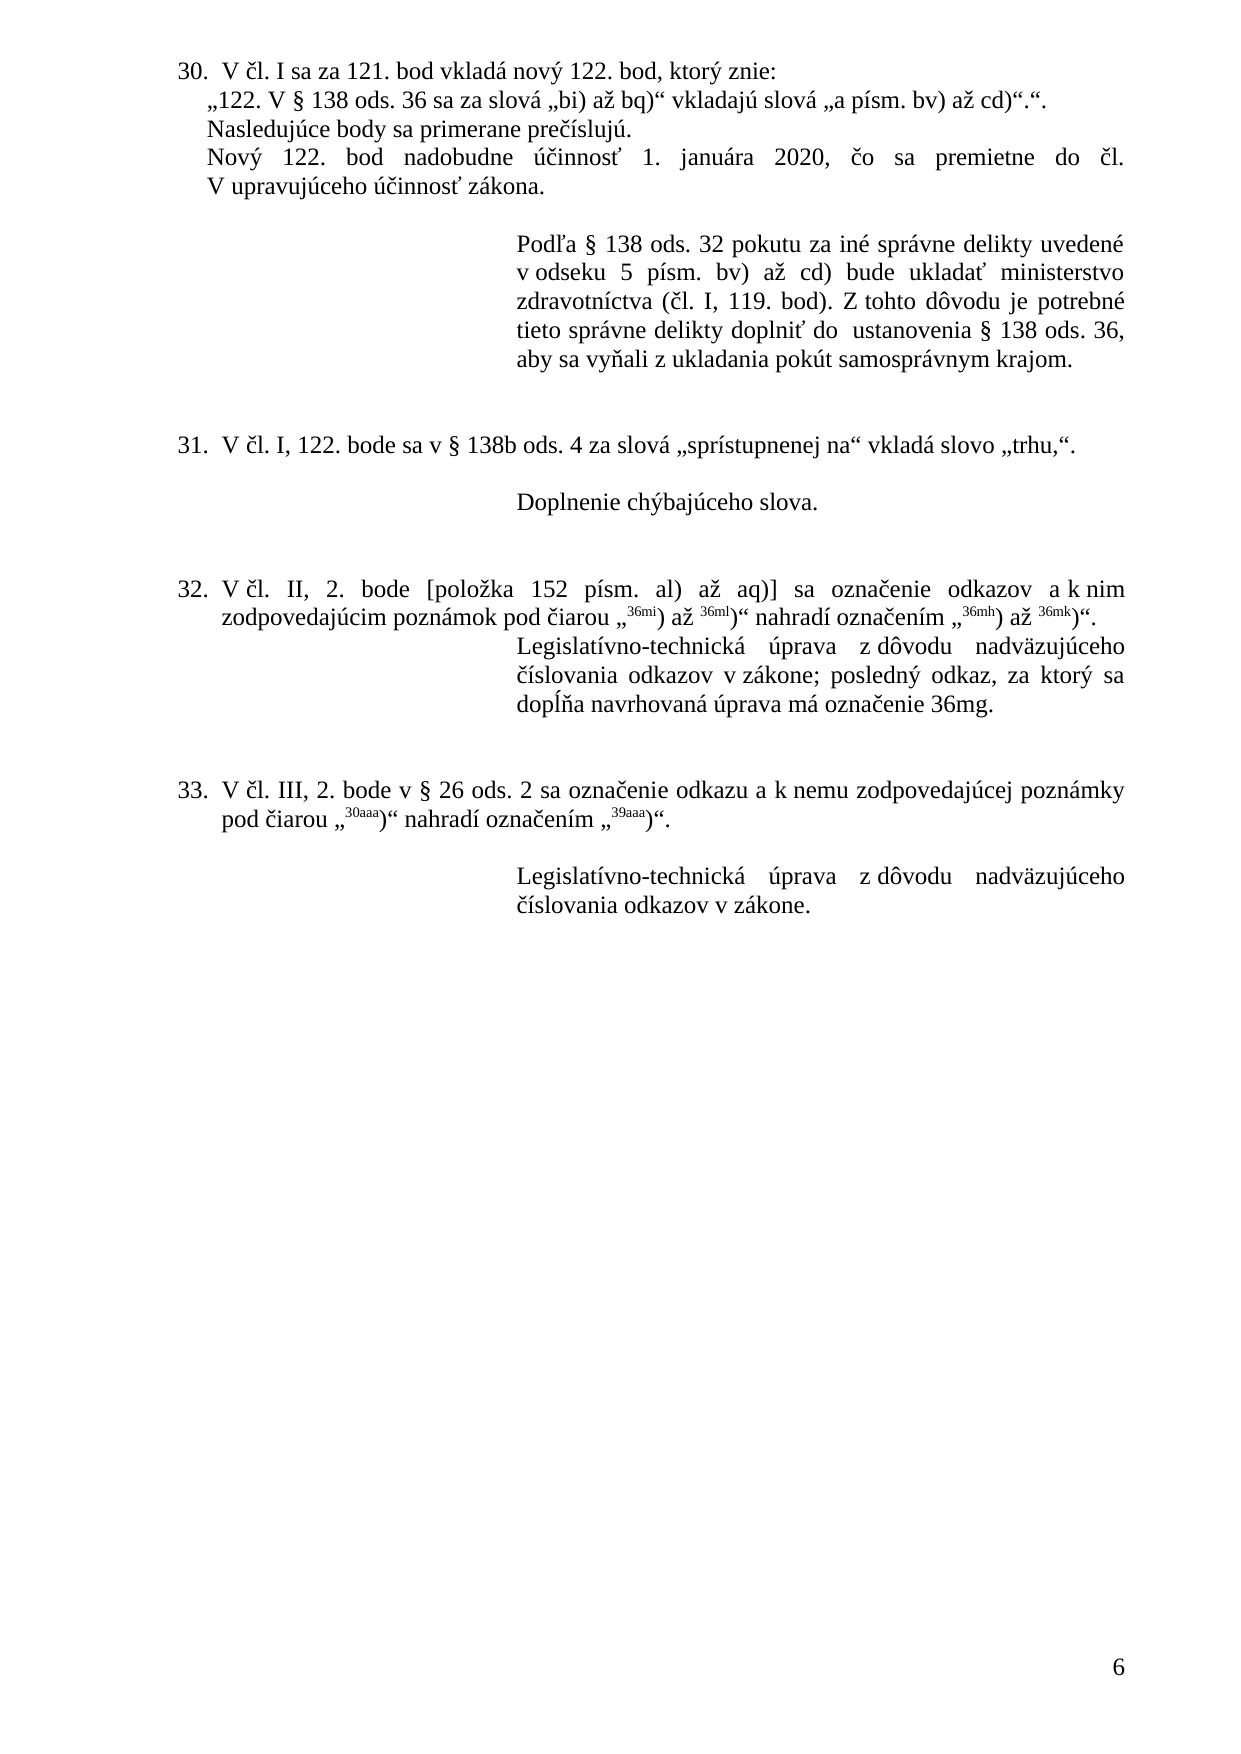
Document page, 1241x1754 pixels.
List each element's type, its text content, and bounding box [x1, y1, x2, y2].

list V čl. III, 2. bode v § 26 ods. 2 sa označenie odkazu a k nemu zodpovedajúcej poznámky pod čiarou „30aaa)“ nahradí označením „39aaa)“. [177, 775, 1125, 832]
list „122. V § 138 ods. 36 sa za slová „bi) až bq)“ vkladajú slová „a písm. bv) až cd)“.“. [177, 85, 1125, 114]
list V čl. I, 122. bode sa v § 138b ods. 4 za slová „sprístupnenej na“ vkladá slovo „trhu,“. [177, 430, 1125, 459]
list Nasledujúce body sa primerane prečíslujú. [177, 114, 1125, 142]
list V čl. I sa za 121. bod vkladá nový 122. bod, ktorý znie: [148, 56, 1125, 85]
list Doplnenie chýbajúceho slova. [516, 487, 1125, 516]
list Podľa § 138 ods. 32 pokutu za iné správne delikty uvedené v odseku 5 písm. bv) až cd) bude ukladať ministerstvo zdravotníctva (čl. I, 119. bod). Z tohto dôvodu je potrebné tieto správne delikty doplniť do ustanovenia § 138 ods. 36, aby sa vyňali z ukladania pokút samosprávnym krajom. [516, 229, 1125, 372]
list V čl. II, 2. bode [položka 152 písm. al) až aq)] sa označenie odkazov a k nim zodpovedajúcim poznámok pod čiarou „36mi) až 36ml)“ nahradí označením „36mh) až 36mk)“. [177, 574, 1125, 631]
text Nový 122. bod nadobudne účinnosť 1. januára 2020, čo sa premietne do čl. V upravujúceho účinnosť zákona. [207, 142, 1125, 200]
list Legislatívno-technická úprava z dôvodu nadväzujúceho číslovania odkazov v zákone; posledný odkaz, za ktorý sa dopĺňa navrhovaná úprava má označenie 36mg. [516, 631, 1125, 717]
text Legislatívno-technická úprava z dôvodu nadväzujúceho číslovania odkazov v zákone. [516, 861, 1125, 919]
